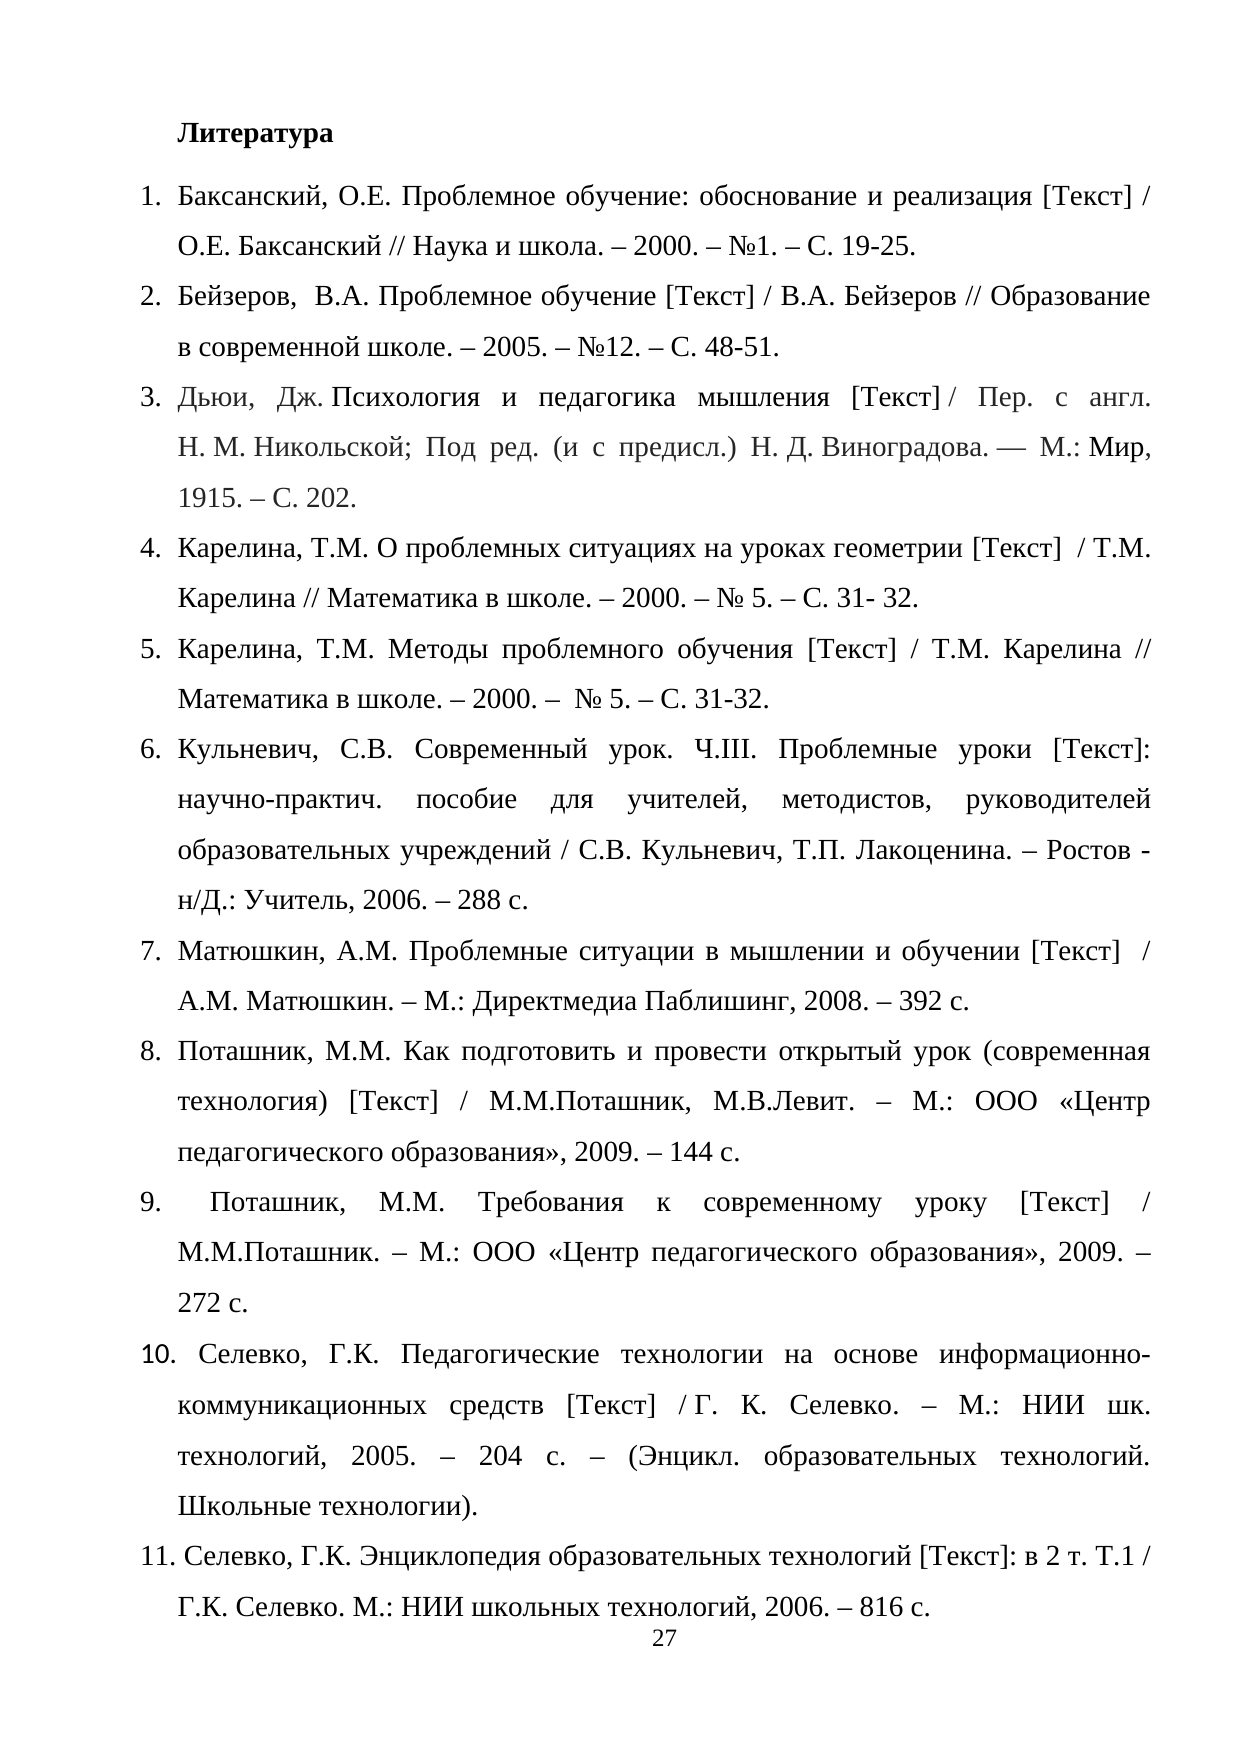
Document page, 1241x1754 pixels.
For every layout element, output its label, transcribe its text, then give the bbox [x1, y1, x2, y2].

list Кульневич, С.В. Современный урок. Ч.III. Проблемные уроки [Текст]: научно-практич. пособие для учителей, методистов, руководителей образовательных учреждений / С.В. Кульневич, Т.П. Лакоценина. – Ростов - н/Д.: Учитель, 2006. – 288 с. [140, 731, 1152, 916]
list Дьюи, Дж. Психология и педагогика мышления [Текст] / Пер. с англ. Н. М. Никольской; Под ред. (и с предисл.) Н. Д. Виноградова. — М.: Мир, 1915. – С. 202. [140, 379, 1152, 513]
list Карелина, Т.М. О проблемных ситуациях на уроках геометрии [Текст] / Т.М. Карелина // Математика в школе. – 2000. – № 5. – С. 31- 32. [140, 530, 1152, 614]
list Баксанский, О.Е. Проблемное обучение: обоснование и реализация [Текст] / О.Е. Баксанский // Наука и школа. – 2000. – №1. – С. 19-25. [140, 178, 1152, 262]
list Матюшкин, А.М. Проблемные ситуации в мышлении и обучении [Текст] / А.М. Матюшкин. – М.: Директмедиа Паблишинг, 2008. – 392 с. [140, 933, 1152, 1016]
list Селевко, Г.К. Энциклопедия образовательных технологий [Текст]: в 2 т. Т.1 / Г.К. Селевко. М.: НИИ школьных технологий, 2006. – 816 с. [140, 1538, 1152, 1622]
subtitle Литература [177, 115, 1152, 149]
list Поташник, М.М. Требования к современному уроку [Текст] / М.М.Поташник. – М.: ООО «Центр педагогического образования», 2009. – 272 с. [140, 1184, 1152, 1318]
list Селевко, Г.К. Педагогические технологии на основе информационно-коммуникационных средств [Текст] / Г. К. Селевко. – М.: НИИ шк. технологий, 2005. – 204 с. – (Энцикл. образовательных технологий. Школьные технологии). [140, 1335, 1152, 1522]
list Поташник, М.М. Как подготовить и провести открытый урок (современная технология) [Текст] / М.М.Поташник, М.В.Левит. – М.: ООО «Центр педагогического образования», 2009. – 144 с. [140, 1033, 1152, 1167]
list Бейзеров, В.А. Проблемное обучение [Текст] / В.А. Бейзеров // Образование в современной школе. – 2005. – №12. – С. 48-51. [140, 278, 1152, 362]
list Карелина, Т.М. Методы проблемного обучения [Текст] / Т.М. Карелина // Математика в школе. – 2000. – № 5. – С. 31-32. [140, 631, 1152, 714]
